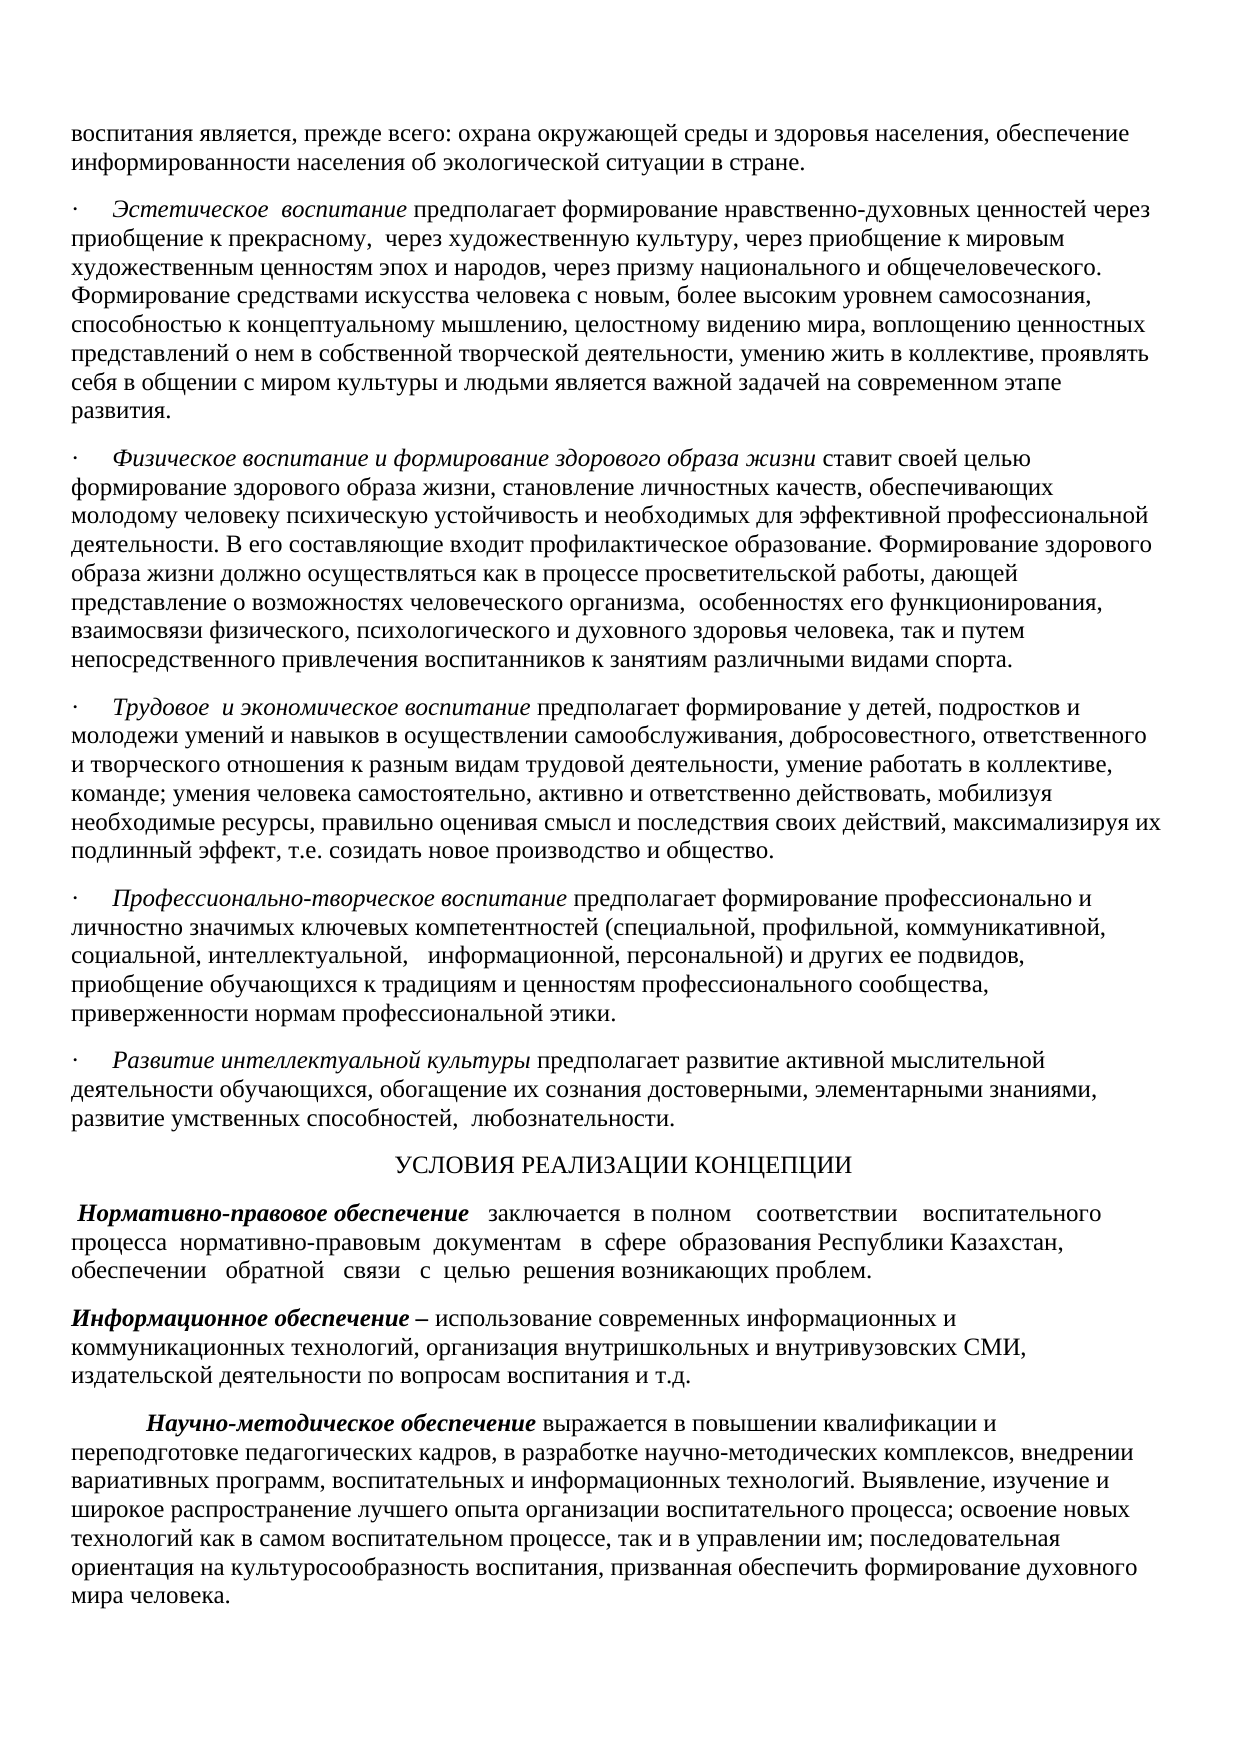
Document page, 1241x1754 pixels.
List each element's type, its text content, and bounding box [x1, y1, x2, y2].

text · Эстетическое воспитание предполагает формирование нравственно-духовных ценностей через приобщение к прекрасному, через художественную культуру, через приобщение к мировым художественным ценностям эпох и народов, через призму национального и общечеловеческого. Формирование средствами искусства человека с новым, более высоким уровнем самосознания, способностью к концептуальному мышлению, целостному видению мира, воплощению ценностных представлений о нем в собственной творческой деятельности, умению жить в коллективе, проявлять себя в общении с миром культуры и людьми является важной задачей на современном этапе развития. [71, 194, 1163, 424]
text · Профессионально-творческое воспитание предполагает формирование профессионально и личностно значимых ключевых компетентностей (специальной, профильной, коммуникативной, социальной, интеллектуальной, информационной, персональной) и других ее подвидов, приобщение обучающихся к традициям и ценностям профессионального сообщества, приверженности нормам профессиональной этики. [71, 883, 1163, 1027]
text Информационное обеспечение – использование современных информационных и коммуникационных технологий, организация внутришкольных и внутривузовских СМИ, издательской деятельности по вопросам воспитания и т.д. [71, 1303, 1163, 1389]
text УСЛОВИЯ РЕАЛИЗАЦИИ КОНЦЕПЦИИ [71, 1151, 1163, 1179]
text Нормативно-правовое обеспечение заключается в полном соответствии воспитательного процесса нормативно-правовым документам в сфере образования Республики Казахстан, обеспечении обратной связи с целью решения возникающих проблем. [71, 1198, 1163, 1284]
text Научно-методическое обеспечение выражается в повышении квалификации и переподготовке педагогических кадров, в разработке научно-методических комплексов, внедрении вариативных программ, воспитательных и информационных технологий. Выявление, изучение и широкое распространение лучшего опыта организации воспитательного процесса; освоение новых технологий как в самом воспитательном процессе, так и в управлении им; последовательная ориентация на культуросообразность воспитания, призванная обеспечить формирование духовного мира человека. [71, 1408, 1163, 1609]
text · Физическое воспитание и формирование здорового образа жизни ставит своей целью формирование здорового образа жизни, становление личностных качеств, обеспечивающих молодому человеку психическую устойчивость и необходимых для эффективной профессиональной деятельности. В его составляющие входит профилактическое образование. Формирование здорового образа жизни должно осуществляться как в процессе просветительской работы, дающей представление о возможностях человеческого организма, особенностях его функционирования, взаимосвязи физического, психологического и духовного здоровья человека, так и путем непосредственного привлечения воспитанников к занятиям различными видами спорта. [71, 443, 1163, 673]
text · Трудовое и экономическое воспитание предполагает формирование у детей, подростков и молодежи умений и навыков в осуществлении самообслуживания, добросовестного, ответственного и творческого отношения к разным видам трудовой деятельности, умение работать в коллективе, команде; умения человека самостоятельно, активно и ответственно действовать, мобилизуя необходимые ресурсы, правильно оценивая смысл и последствия своих действий, максимализируя их подлинный эффект, т.е. созидать новое производство и общество. [71, 692, 1163, 864]
text · Развитие интеллектуальной культуры предполагает развитие активной мыслительной деятельности обучающихся, обогащение их сознания достоверными, элементарными знаниями, развитие умственных способностей, любознательности. [71, 1046, 1163, 1132]
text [71, 118, 1163, 176]
